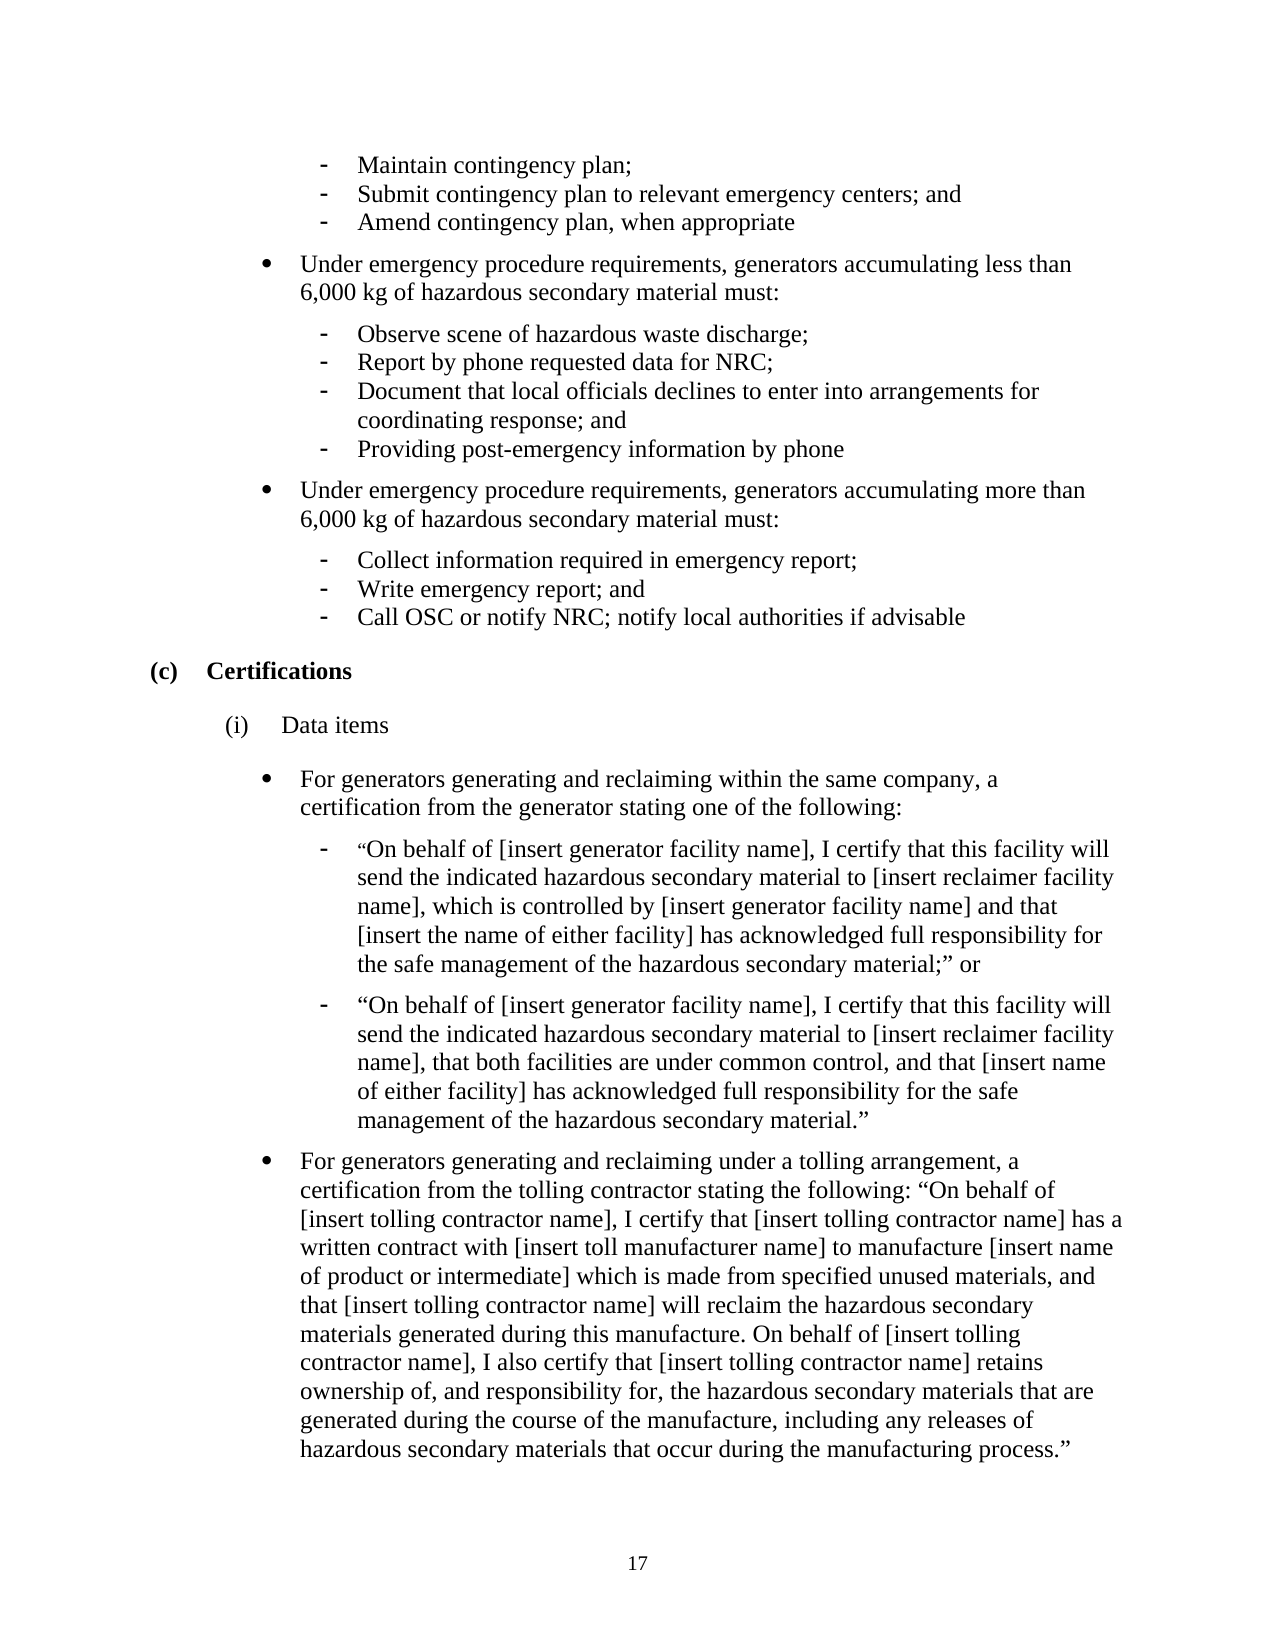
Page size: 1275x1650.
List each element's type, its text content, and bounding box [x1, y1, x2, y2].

list For generators generating and reclaiming within the same company, a certification from the generator stating one of the following: [262, 764, 1125, 821]
list “On behalf of [insert generator facility name], I certify that this facility will send the indicated hazardous secondary material to [insert reclaimer facility name], that both facilities are under common control, and that [insert name of either facility] has acknowledged full responsibility for the safe management of the hazardous secondary material.” [319, 990, 1125, 1134]
text (i) Data items [150, 710, 1125, 739]
list For generators generating and reclaiming under a tolling arrangement, a certification from the tolling contractor stating the following: “On behalf of [insert tolling contractor name], I certify that [insert tolling contractor name] has a written contract with [insert toll manufacturer name] to manufacture [insert name of product or intermediate] which is made from specified unused materials, and that [insert tolling contractor name] will reclaim the hazardous secondary materials generated during this manufacture. On behalf of [insert tolling contractor name], I also certify that [insert tolling contractor name] retains ownership of, and responsibility for, the hazardous secondary materials that are generated during the course of the manufacture, including any releases of hazardous secondary materials that occur during the manufacturing process.” [262, 1146, 1125, 1462]
list Report by phone requested data for NRC; [319, 347, 1125, 376]
list Amend contingency plan, when appropriate [319, 207, 1125, 236]
list Write emergency report; and [319, 574, 1125, 602]
list Providing post-emergency information by phone [319, 434, 1125, 462]
list Maintain contingency plan; [319, 150, 1125, 179]
list Collect information required in emergency report; [319, 545, 1125, 574]
list Document that local officials declines to enter into arrangements for coordinating response; and [319, 376, 1125, 434]
list Under emergency procedure requirements, generators accumulating more than 6,000 kg of hazardous secondary material must: [262, 475, 1125, 532]
list Under emergency procedure requirements, generators accumulating less than 6,000 kg of hazardous secondary material must: [262, 249, 1125, 306]
list Submit contingency plan to relevant emergency centers; and [319, 179, 1125, 207]
list Certifications [150, 656, 1125, 685]
list Observe scene of hazardous waste discharge; [319, 319, 1125, 347]
list “On behalf of [insert generator facility name], I certify that this facility will send the indicated hazardous secondary material to [insert reclaimer facility name], which is controlled by [insert generator facility name] and that [insert the name of either facility] has acknowledged full responsibility for the safe management of the hazardous secondary material;” or [319, 834, 1125, 977]
list Call OSC or notify NRC; notify local authorities if advisable [319, 602, 1125, 631]
